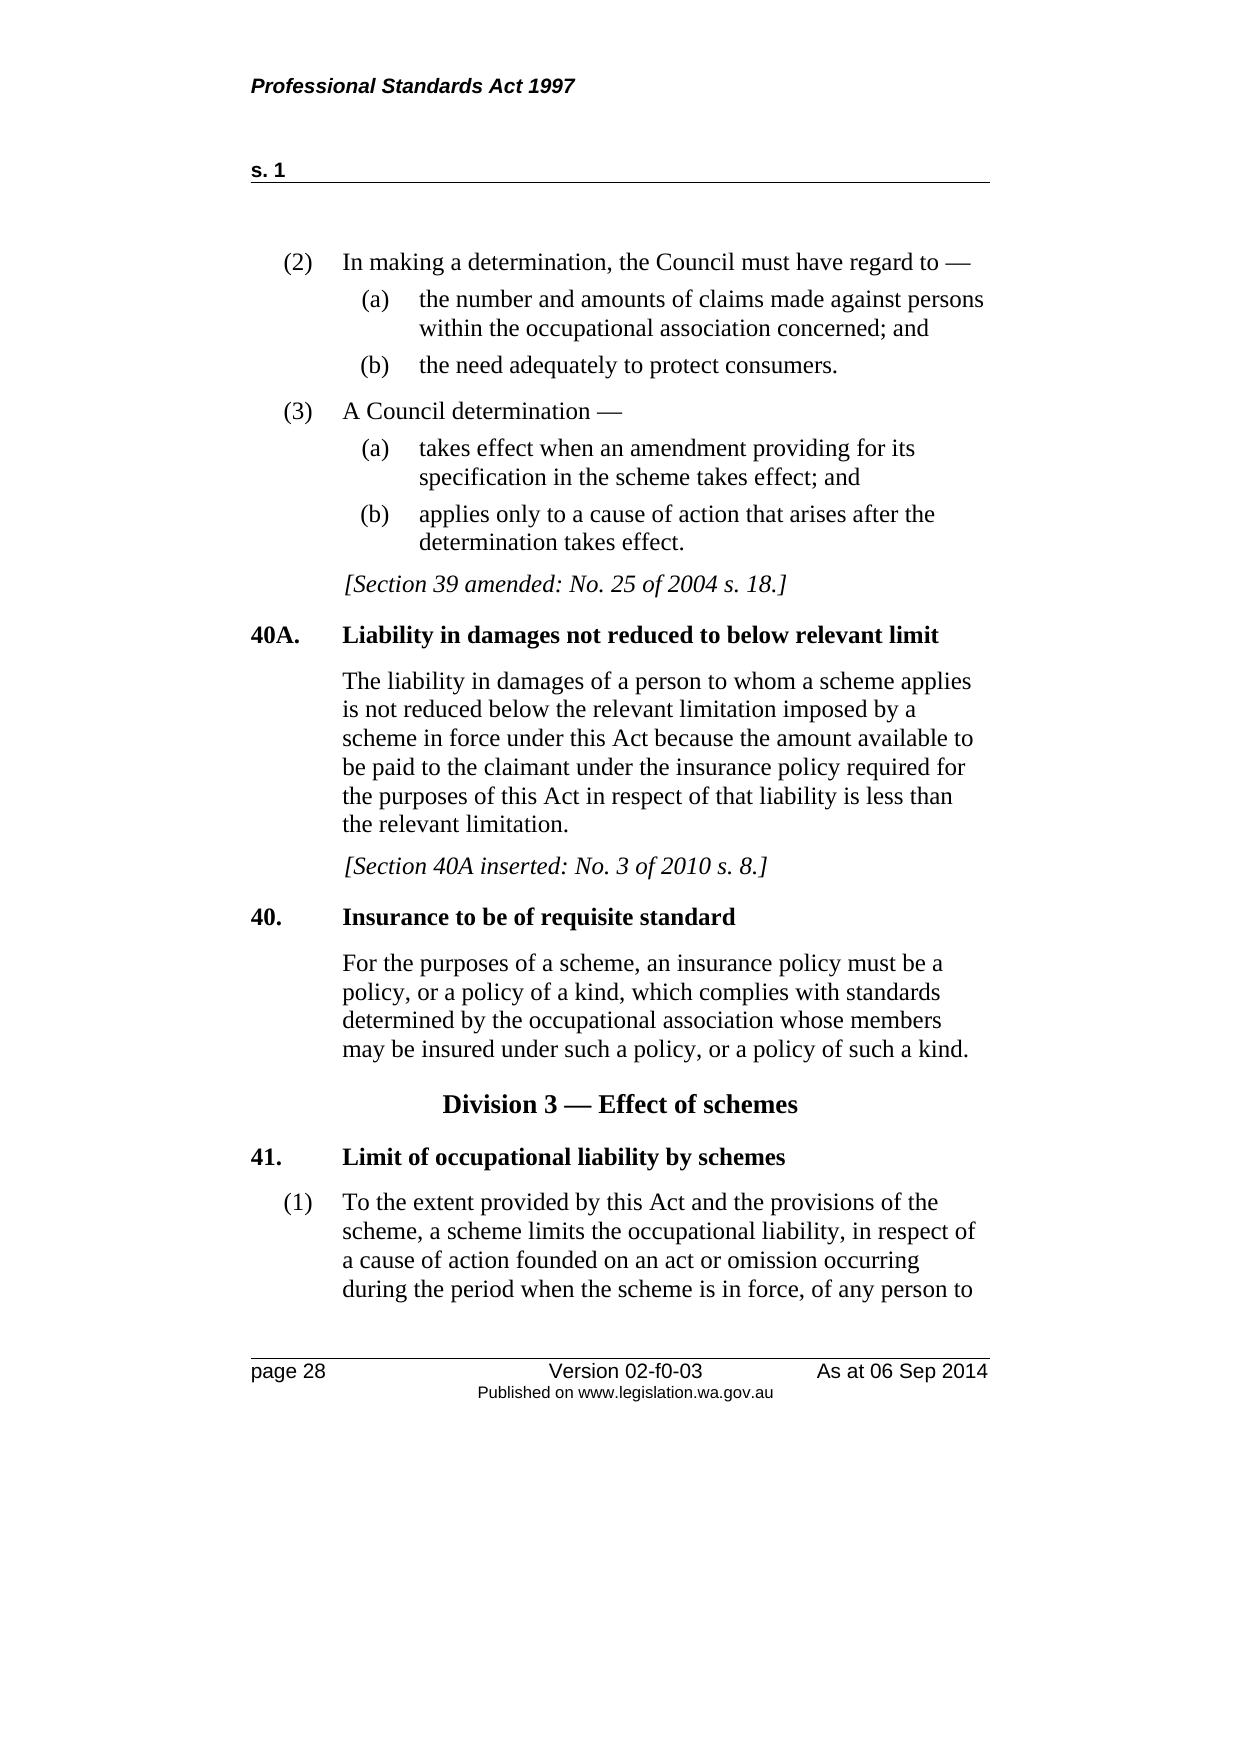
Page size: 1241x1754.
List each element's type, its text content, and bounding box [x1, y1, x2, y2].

subtitle 40A. Liability in damages not reduced to below relevant limit [251, 620, 990, 649]
text [Section 40A inserted: No. 3 of 2010 s. 8.] [251, 851, 990, 879]
text (b) the need adequately to protect consumers. [251, 350, 990, 379]
subtitle Division 3 — Effect of schemes [251, 1088, 990, 1119]
text (a) takes effect when an amendment providing for its specification in the scheme takes effect; and [251, 433, 990, 490]
text (a) the number and amounts of claims made against persons within the occupational association concerned; and [251, 284, 990, 342]
text For the purposes of a scheme, an insurance policy must be a policy, or a policy of a kind, which complies with standards determined by the occupational association whose members may be insured under such a policy, or a policy of such a kind. [251, 948, 990, 1063]
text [251, 1187, 990, 1302]
subtitle 40. Insurance to be of requisite standard [251, 902, 990, 931]
text (2) In making a determination, the Council must have regard to — [251, 247, 990, 276]
text The liability in damages of a person to whom a scheme applies is not reduced below the relevant limitation imposed by a scheme in force under this Act because the amount available to be paid to the claimant under the insurance policy required for the purposes of this Act in respect of that liability is less than the relevant limitation. [251, 666, 990, 838]
text (b) applies only to a cause of action that arises after the determination takes effect. [251, 499, 990, 556]
text [Section 39 amended: No. 25 of 2004 s. 18.] [251, 569, 990, 597]
text (3) A Council determination — [251, 396, 990, 424]
subtitle 41. Limit of occupational liability by schemes [251, 1142, 990, 1171]
